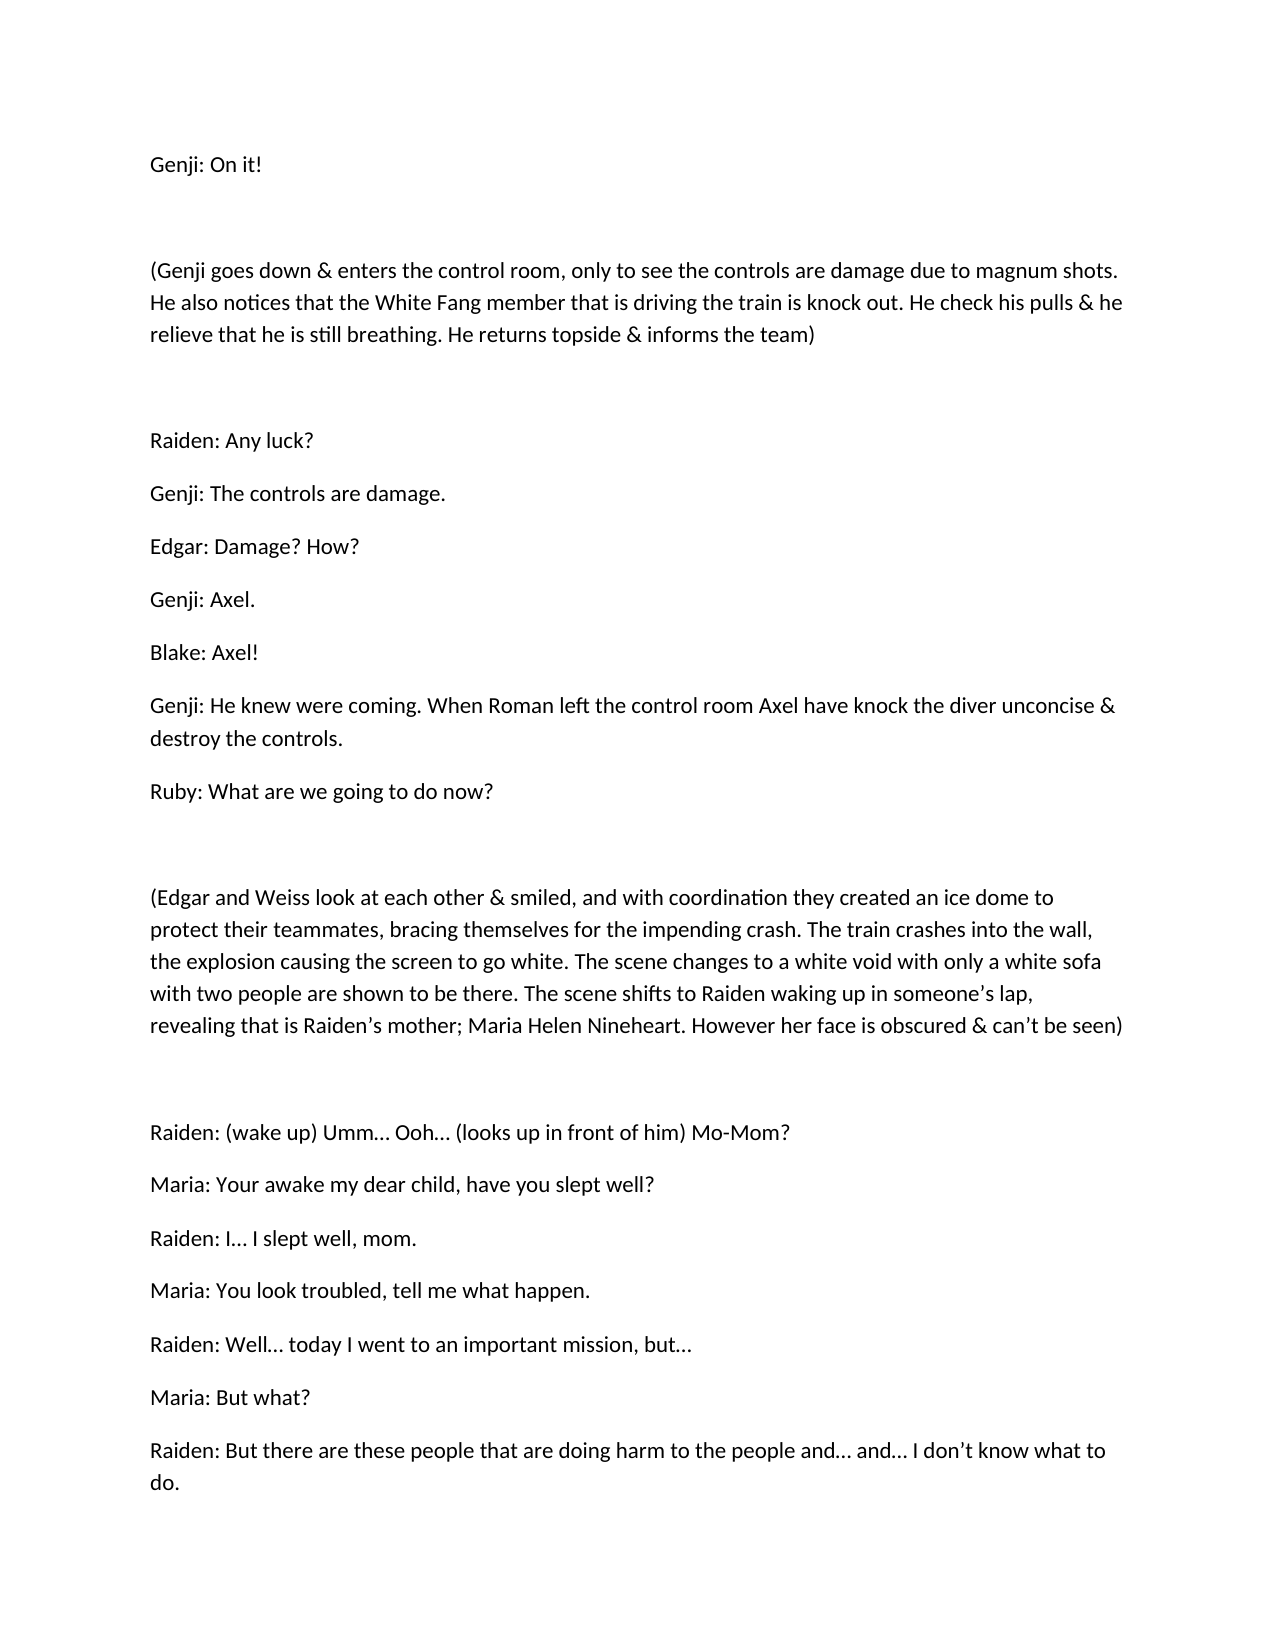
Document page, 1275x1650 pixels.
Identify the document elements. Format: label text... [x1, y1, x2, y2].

text Genji: The controls are damage. [150, 479, 1125, 507]
text Raiden: But there are these people that are doing harm to the people and… and… I don’t know what to do. [150, 1436, 1125, 1496]
text Raiden: (wake up) Umm… Ooh… (looks up in front of him) Mo-Mom? [150, 1118, 1125, 1146]
text Genji: Axel. [150, 586, 1125, 613]
text Raiden: Well… today I went to an important mission, but… [150, 1330, 1125, 1358]
text (Edgar and Weiss look at each other & smiled, and with coordination they created an ice dome to protect their teammates, bracing themselves for the impending crash. The train crashes into the wall, the explosion causing the screen to go white. The scene changes to a white void with only a white sofa with two people are shown to be there. The scene shifts to Raiden waking up in someone’s lap, revealing that is Raiden’s mother; Maria Helen Nineheart. However her face is obscured & can’t be seen) [150, 883, 1125, 1039]
text Edgar: Damage? How? [150, 532, 1125, 561]
text Genji: On it! [150, 150, 1125, 178]
text Maria: You look troubled, tell me what happen. [150, 1277, 1125, 1305]
text (Genji goes down & enters the control room, only to see the controls are damage due to magnum shots. He also notices that the White Fang member that is driving the train is knock out. He check his pulls & he relieve that he is still breathing. He returns topside & informs the team) [150, 256, 1125, 348]
text Blake: Axel! [150, 638, 1125, 667]
text Maria: Your awake my dear child, have you slept well? [150, 1171, 1125, 1199]
text Genji: He knew were coming. When Roman left the control room Axel have knock the diver unconcise & destroy the controls. [150, 692, 1125, 752]
text Ruby: What are we going to do now? [150, 777, 1125, 805]
text Raiden: I… I slept well, mom. [150, 1224, 1125, 1252]
text Raiden: Any luck? [150, 426, 1125, 454]
text Maria: But what? [150, 1383, 1125, 1411]
